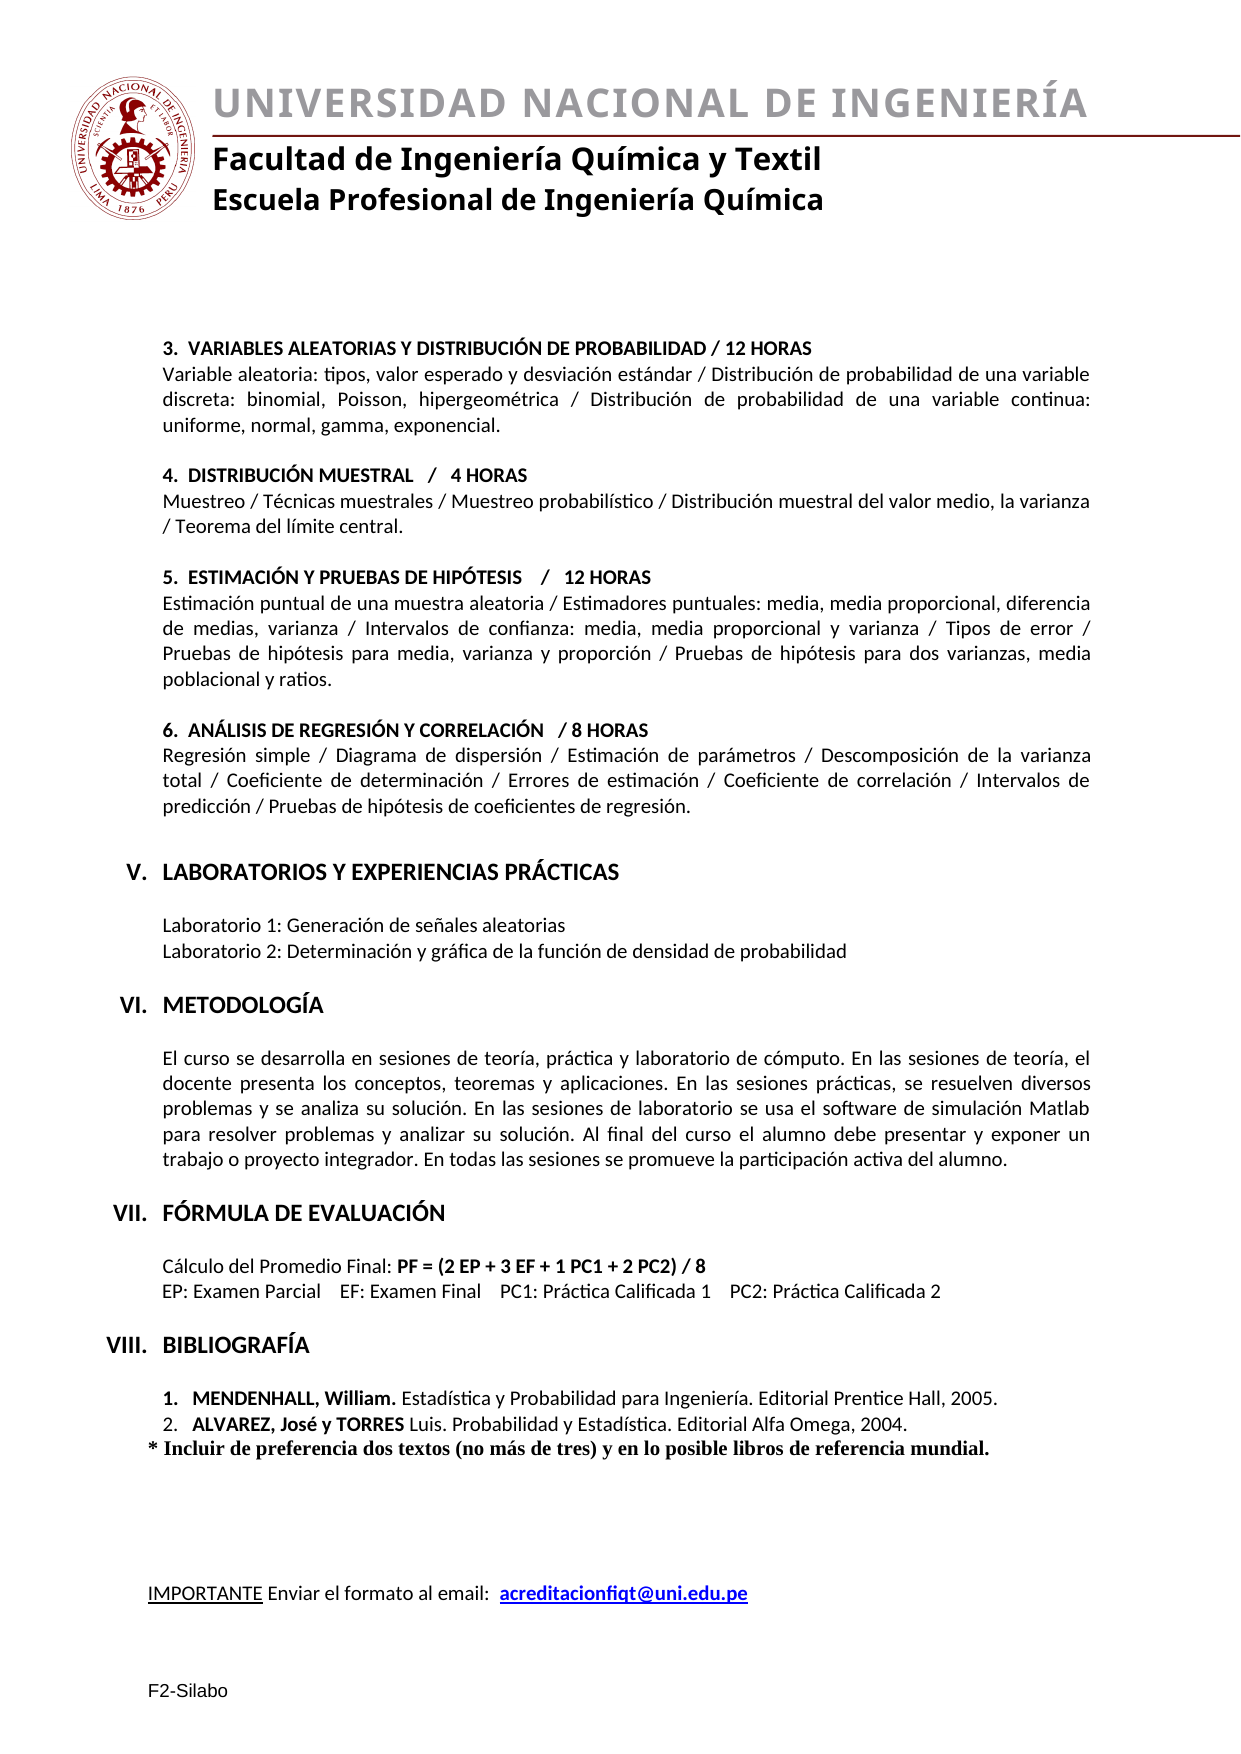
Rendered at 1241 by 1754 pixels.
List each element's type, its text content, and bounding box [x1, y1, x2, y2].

text El curso se desarrolla en sesiones de teoría, práctica y laboratorio de cómputo. En las sesiones de teoría, el docente presenta los conceptos, teoremas y aplicaciones. En las sesiones prácticas, se resuelven diversos problemas y se analiza su solución. En las sesiones de laboratorio se usa el software de simulación Matlab para resolver problemas y analizar su solución. Al final del curso el alumno debe presentar y exponer un trabajo o proyecto integrador. En todas las sesiones se promueve la participación activa del alumno. [162, 1045, 1092, 1172]
picture [69, 72, 197, 222]
text * Incluir de preferencia dos textos (no más de tres) y en lo posible libros de referencia mundial. [148, 1436, 1092, 1460]
text Cálculo del Promedio Final: PF = (2 EP + 3 EF + 1 PC1 + 2 PC2) / 8 [162, 1253, 1092, 1278]
text 3. VARIABLES ALEATORIAS Y DISTRIBUCIÓN DE PROBABILIDAD / 12 HORAS [162, 336, 1092, 361]
text Estimación puntual de una muestra aleatoria / Estimadores puntuales: media, media proporcional, diferencia de medias, varianza / Intervalos de confianza: media, media proporcional y varianza / Tipos de error / Pruebas de hipótesis para media, varianza y proporción / Pruebas de hipótesis para dos varianzas, media poblacional y ratios. [162, 590, 1092, 691]
text Muestreo / Técnicas muestrales / Muestreo probabilístico / Distribución muestral del valor medio, la varianza / Teorema del límite central. [162, 488, 1092, 539]
text Regresión simple / Diagrama de dispersión / Estimación de parámetros / Descomposición de la varianza total / Coeficiente de determinación / Errores de estimación / Coeficiente de correlación / Intervalos de predicción / Pruebas de hipótesis de coeficientes de regresión. [162, 742, 1092, 818]
list ALVAREZ, José y TORRES Luis. Probabilidad y Estadística. Editorial Alfa Omega, 2004. [162, 1411, 1092, 1436]
subtitle BIBLIOGRAFÍA [148, 1329, 1092, 1360]
text 5. ESTIMACIÓN Y PRUEBAS DE HIPÓTESIS / 12 HORAS [162, 564, 1092, 590]
text EP: Examen Parcial EF: Examen Final PC1: Práctica Calificada 1 PC2: Práctica Calificada 2 [148, 1278, 1092, 1304]
text Laboratorio 1: Generación de señales aleatorias [162, 912, 1092, 938]
text 6. ANÁLISIS DE REGRESIÓN Y CORRELACIÓN / 8 HORAS [162, 717, 1092, 742]
subtitle METODOLOGÍA [148, 989, 1092, 1019]
text Variable aleatoria: tipos, valor esperado y desviación estándar / Distribución de probabilidad de una variable discreta: binomial, Poisson, hipergeométrica / Distribución de probabilidad de una variable continua: uniforme, normal, gamma, exponencial. [162, 361, 1092, 437]
text IMPORTANTE Enviar el formato al email: acreditacionfiqt@uni.edu.pe [148, 1581, 1092, 1606]
subtitle FÓRMULA DE EVALUACIÓN [148, 1197, 1092, 1228]
text Laboratorio 2: Determinación y gráfica de la función de densidad de probabilidad [162, 938, 1092, 963]
text 4. DISTRIBUCIÓN MUESTRAL / 4 HORAS [162, 463, 1092, 488]
list MENDENHALL, William. Estadística y Probabilidad para Ingeniería. Editorial Prentice Hall, 2005. [162, 1385, 1092, 1411]
subtitle LABORATORIOS Y EXPERIENCIAS PRÁCTICAS [148, 857, 1092, 887]
